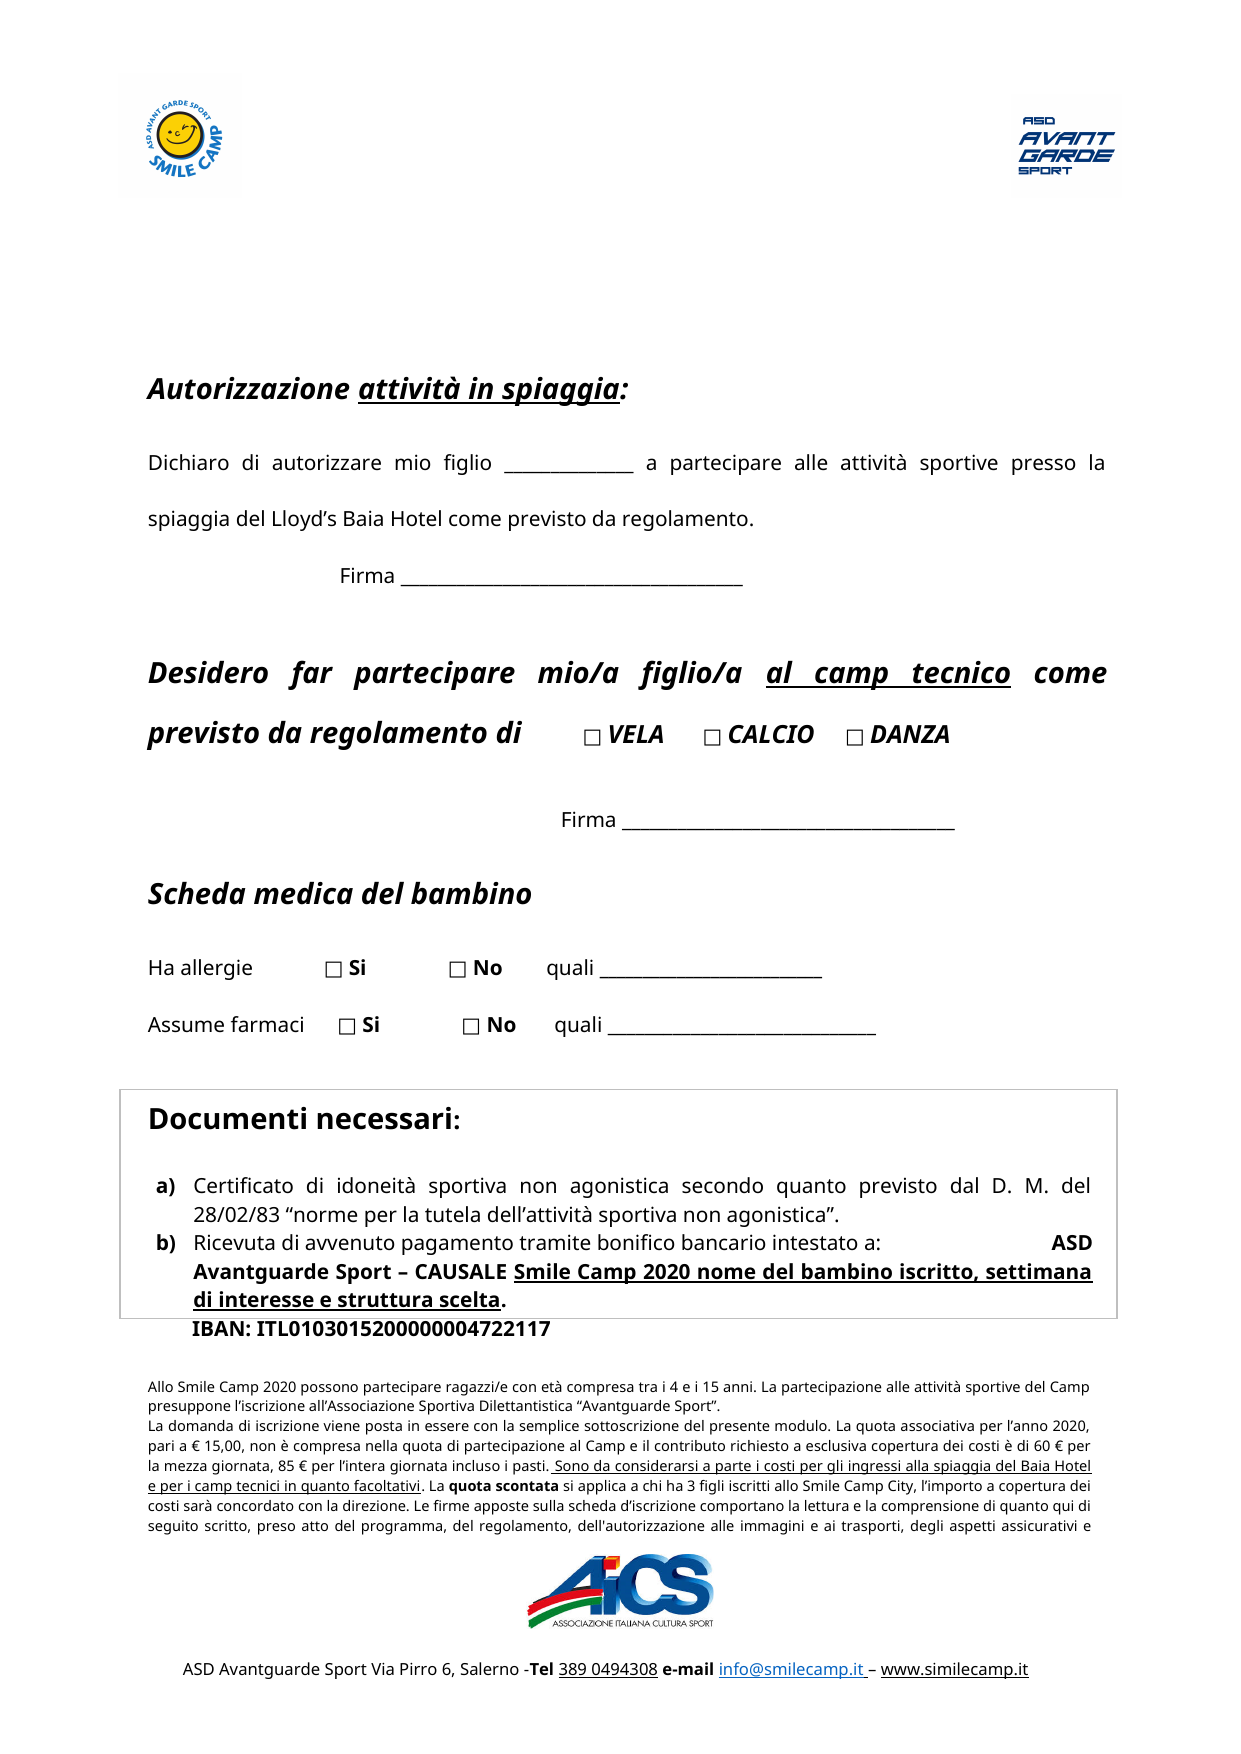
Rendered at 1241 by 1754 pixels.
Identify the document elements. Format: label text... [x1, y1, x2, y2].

text IBAN: ITL0103015200000004722117 [148, 1319, 1093, 1342]
text Documenti necessari: [148, 1098, 1093, 1138]
list Ricevuta di avvenuto pagamento tramite bonifico bancario intestato a: ASD Avantguarde Sport – CAUSALE Smile Camp 2020 nome del bambino iscritto, settimana di interesse e struttura scelta. [156, 1228, 1093, 1314]
text Scheda medica del bambino [148, 873, 1107, 913]
picture [1011, 94, 1123, 198]
text Assume farmaci □ Si □ No quali _____________________________ [148, 1010, 1107, 1038]
text Allo Smile Camp 2020 possono partecipare ragazzi/e con età compresa tra i 4 e i 15 anni. La partecipazione alle attività sportive del Camp presuppone l’iscrizione all’Associazione Sportiva Dilettantistica “Avantguarde Sport”. [148, 1376, 1093, 1416]
picture [118, 73, 243, 198]
picture [526, 1554, 714, 1629]
text Firma ____________________________________ [516, 805, 1107, 834]
text Ha allergie □ Si □ No quali __________________________ [148, 953, 1107, 981]
list Certificato di idoneità sportiva non agonistica secondo quanto previsto dal D. M. del 28/02/83 “norme per la tutela dell’attività sportiva non agonistica”. [156, 1172, 1093, 1228]
text Autorizzazione attività in spiaggia: [148, 368, 1107, 408]
text Desidero far partecipare mio/a figlio/a al camp tecnico come previsto da regolamento di □ VELA □ CALCIO □ DANZA [148, 652, 1107, 752]
text Dichiaro di autorizzare mio figlio ______________ a partecipare alle attività sportive presso la spiaggia del Lloyd’s Baia Hotel come previsto da regolamento. Firma _____________________________________ [148, 448, 1107, 590]
